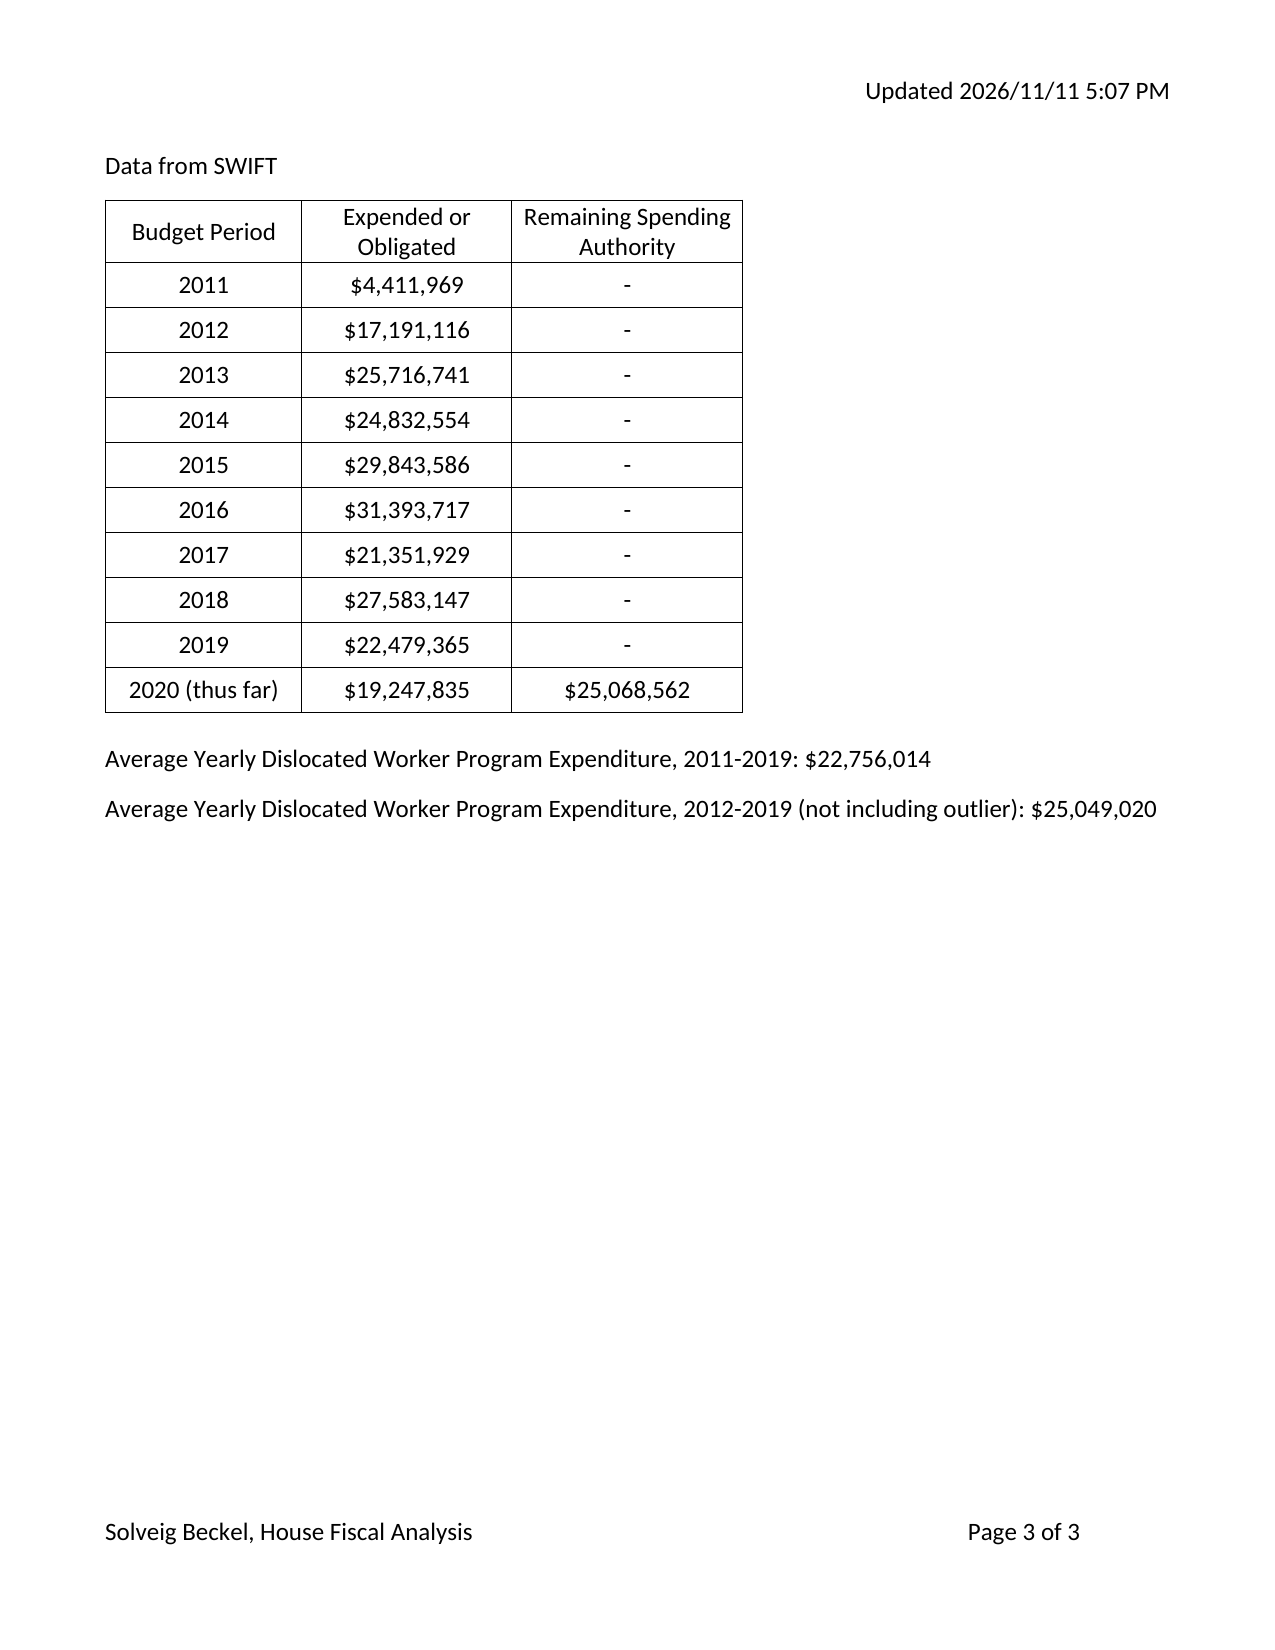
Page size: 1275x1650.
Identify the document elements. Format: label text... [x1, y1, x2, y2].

table_cell - [512, 488, 742, 532]
table_cell $17,191,116 [302, 308, 511, 352]
table_cell 2014 [106, 398, 301, 442]
table_cell $22,479,365 [302, 623, 511, 667]
table_cell 2019 [106, 623, 301, 667]
text Data from SWIFT [105, 150, 1170, 181]
text Average Yearly Dislocated Worker Program Expenditure, 2012-2019 (not including outlier): $25,049,020 [105, 793, 1170, 823]
table_header Budget Period [106, 201, 301, 262]
table_cell $27,583,147 [302, 578, 511, 622]
table_cell $25,716,741 [302, 353, 511, 397]
table_cell $25,068,562 [512, 668, 742, 712]
table_cell - [512, 353, 742, 397]
table_cell 2012 [106, 308, 301, 352]
table_cell 2020 (thus far) [106, 668, 301, 712]
table_cell $4,411,969 [302, 263, 511, 307]
table_cell $21,351,929 [302, 533, 511, 577]
table_cell - [512, 308, 742, 352]
table_cell $19,247,835 [302, 668, 511, 712]
table_cell - [512, 578, 742, 622]
table_header Remaining Spending Authority [512, 201, 742, 262]
table_cell - [512, 533, 742, 577]
table_cell - [512, 623, 742, 667]
text Average Yearly Dislocated Worker Program Expenditure, 2011-2019: $22,756,014 [105, 743, 1170, 774]
table_cell $29,843,586 [302, 443, 511, 487]
table_cell 2011 [106, 263, 301, 307]
table_cell 2018 [106, 578, 301, 622]
table_cell - [512, 443, 742, 487]
table_cell 2015 [106, 443, 301, 487]
table_cell 2013 [106, 353, 301, 397]
table_cell $31,393,717 [302, 488, 511, 532]
table_header Expended or Obligated [302, 201, 511, 262]
table_cell $24,832,554 [302, 398, 511, 442]
table_cell - [512, 263, 742, 307]
table_cell 2017 [106, 533, 301, 577]
table_cell - [512, 398, 742, 442]
table_cell 2016 [106, 488, 301, 532]
